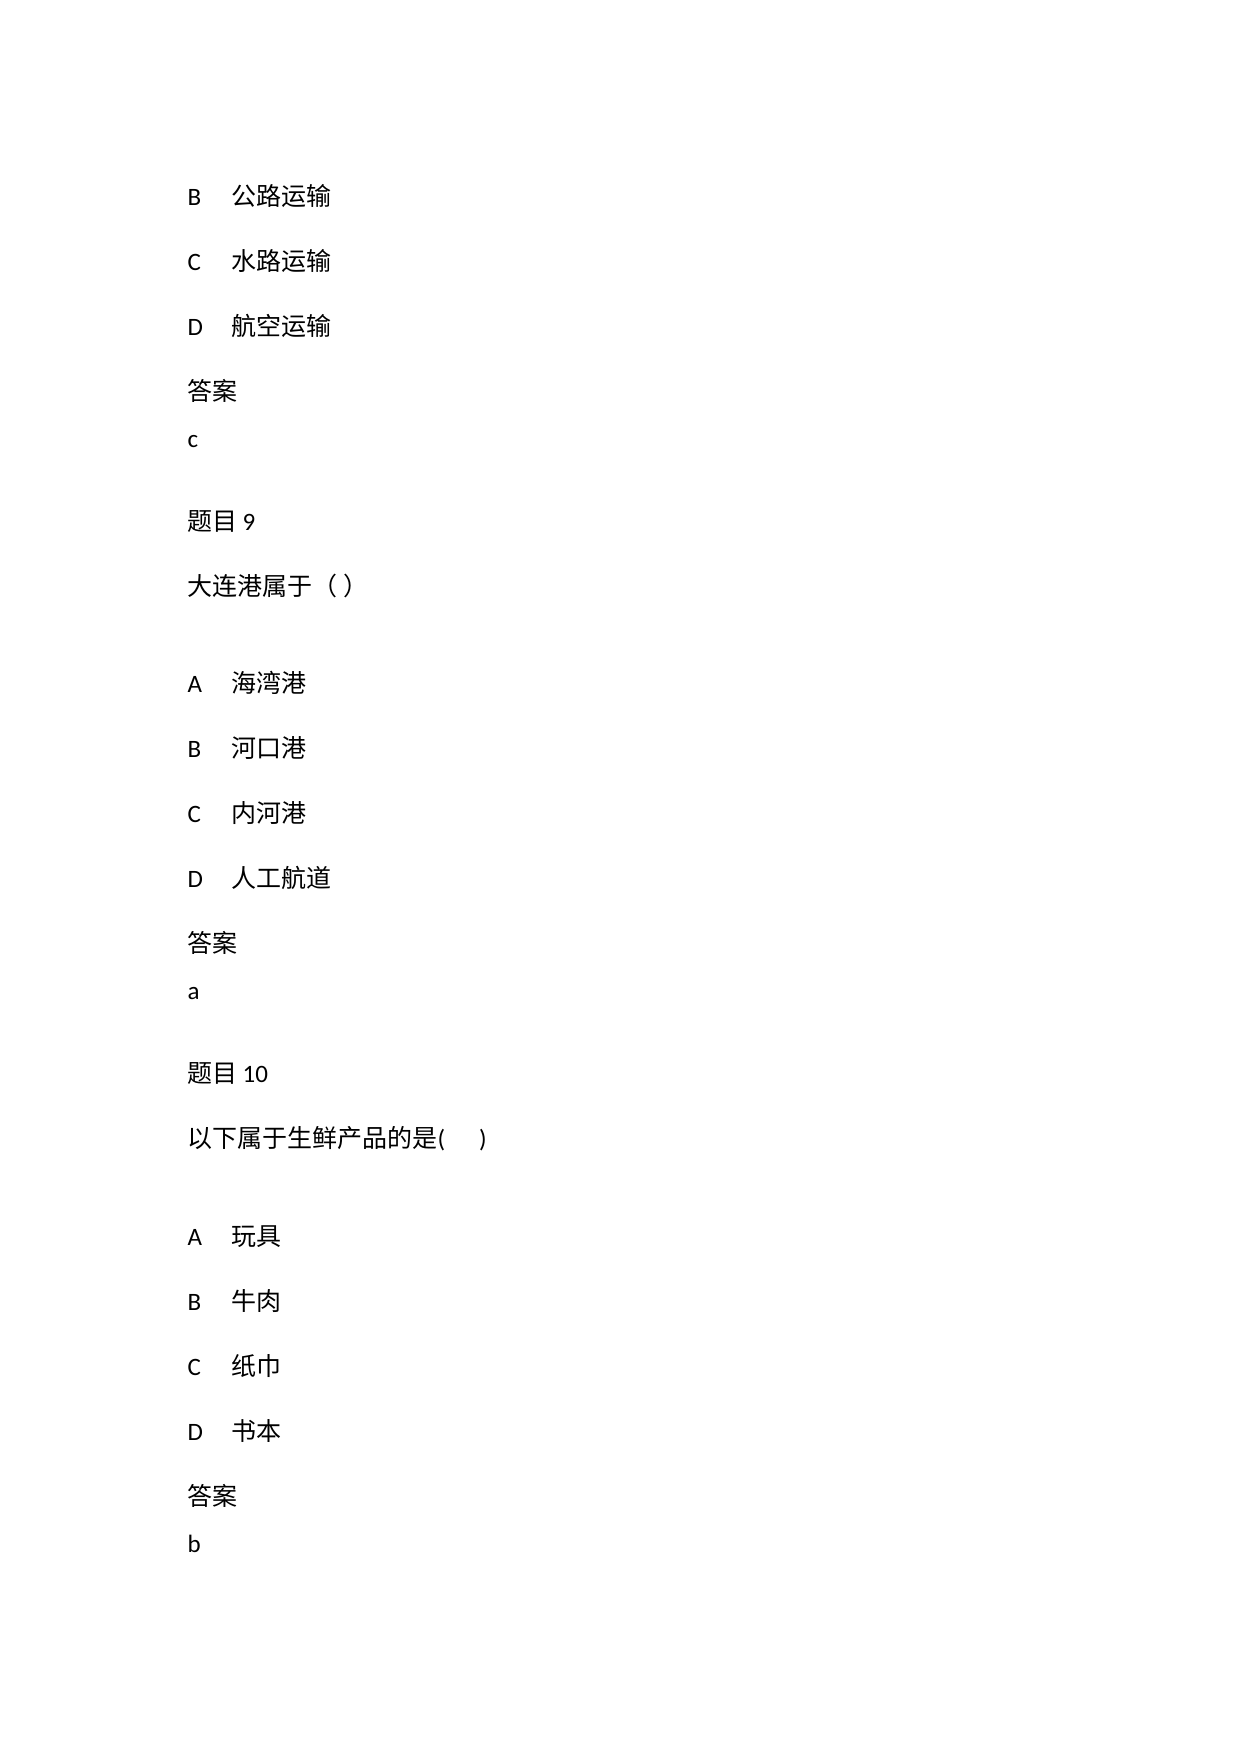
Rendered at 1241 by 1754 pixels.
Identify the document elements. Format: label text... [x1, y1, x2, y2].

text 以下属于生鲜产品的是( ) [187, 1104, 1053, 1169]
text c [187, 422, 1053, 454]
text C 内河港 [187, 779, 1053, 844]
text C 纸巾 [187, 1332, 1053, 1397]
text b [187, 1527, 1053, 1559]
text 答案 [187, 909, 1053, 974]
text 答案 [187, 357, 1053, 422]
text A 玩具 [187, 1202, 1053, 1267]
text D 人工航道 [187, 844, 1053, 909]
text a [187, 974, 1053, 1007]
text A 海湾港 [187, 649, 1053, 714]
text D 航空运输 [187, 292, 1053, 357]
text B 牛肉 [187, 1267, 1053, 1332]
text 答案 [187, 1462, 1053, 1527]
text C 水路运输 [187, 227, 1053, 292]
text 大连港属于（ ） [187, 552, 1053, 617]
text B 公路运输 [187, 162, 1053, 227]
text 题目9 [187, 487, 1053, 552]
text D 书本 [187, 1397, 1053, 1462]
text 题目10 [187, 1039, 1053, 1104]
text B 河口港 [187, 714, 1053, 779]
